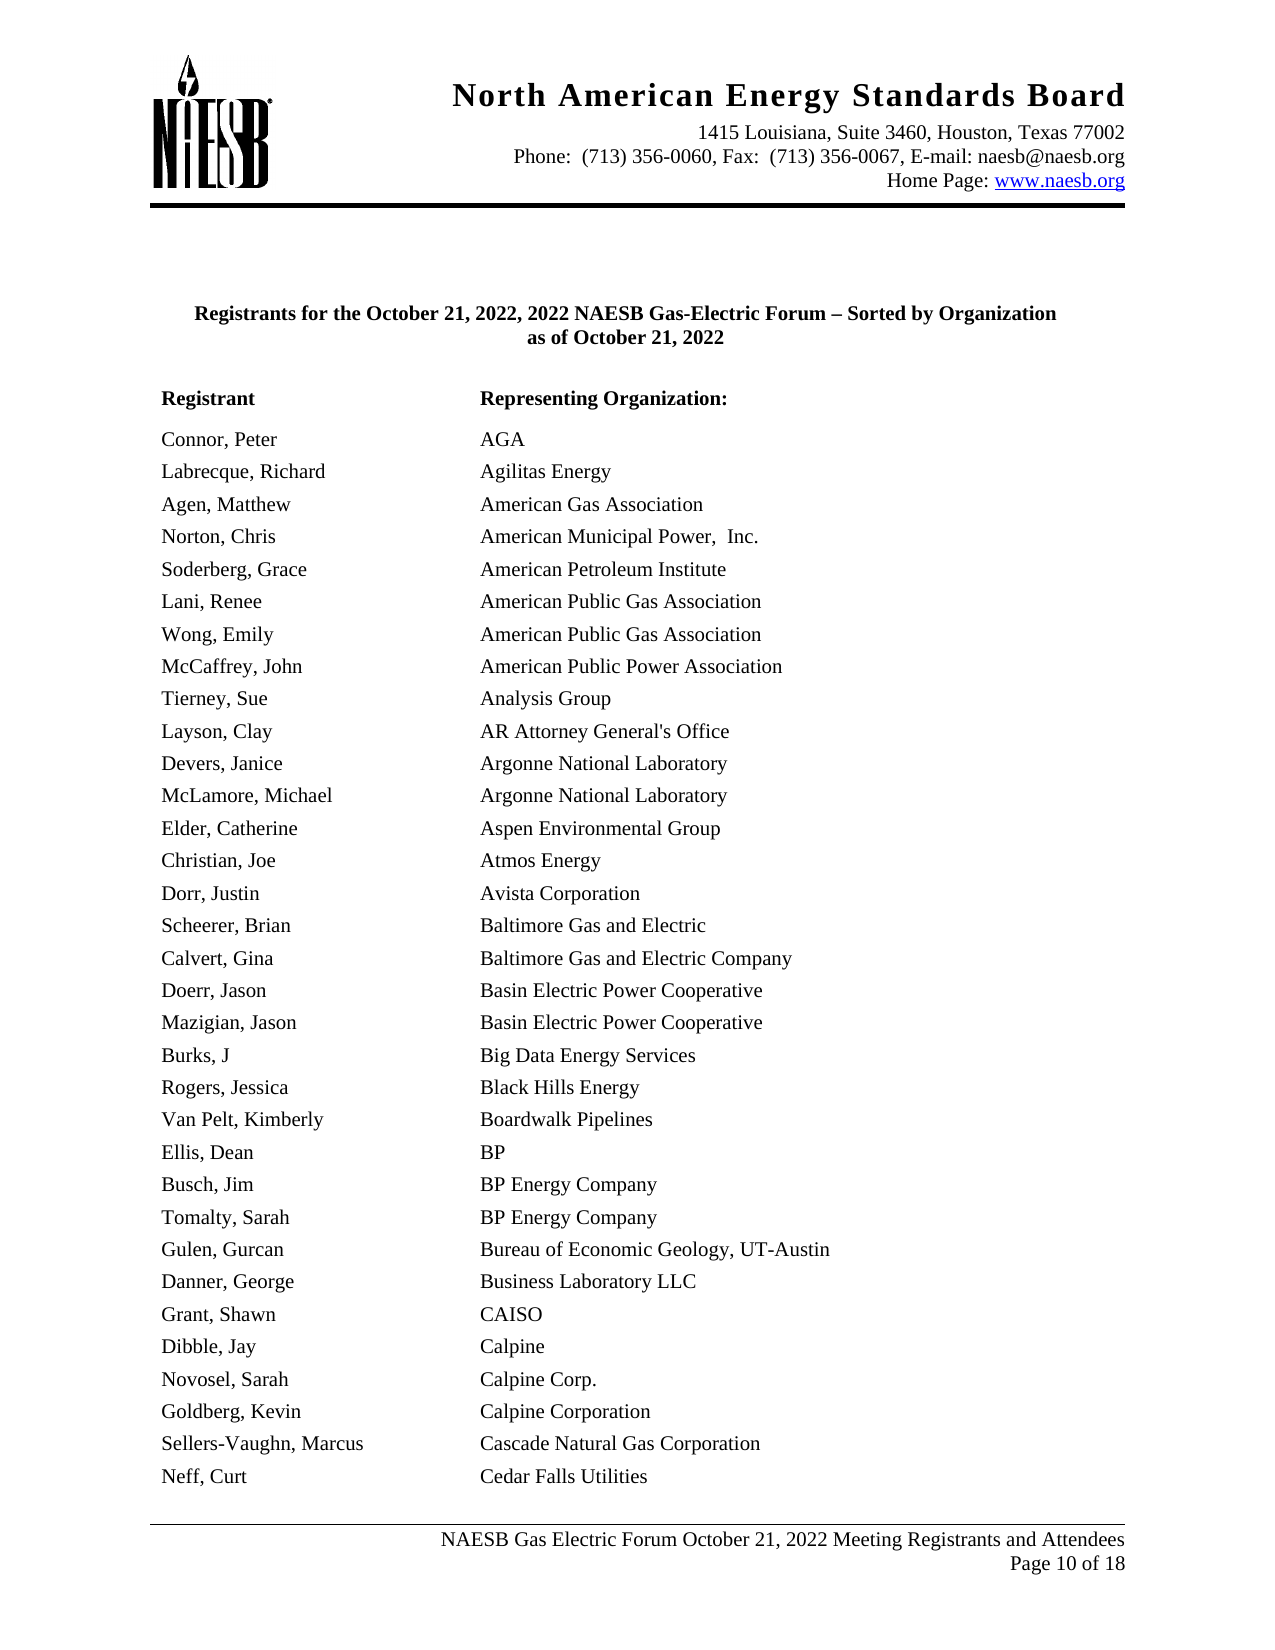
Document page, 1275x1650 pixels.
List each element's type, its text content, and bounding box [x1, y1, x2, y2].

table_cell AR Attorney General's Office [469, 715, 1101, 747]
table_cell Scheerer, Brian [150, 909, 469, 941]
table_cell Dorr, Justin [150, 876, 469, 909]
table_cell Soderberg, Grace [150, 553, 469, 585]
table_cell Aspen Environmental Group [469, 812, 1101, 844]
table_cell Wong, Emily [150, 617, 469, 650]
table_cell Elder, Catherine [150, 812, 469, 844]
table_cell Basin Electric Power Cooperative [469, 1006, 1101, 1038]
table_cell American Public Gas Association [469, 585, 1101, 617]
picture [150, 55, 277, 190]
table_cell Analysis Group [469, 682, 1101, 714]
table_cell Argonne National Laboratory [469, 747, 1101, 779]
table_cell Calpine Corp. [469, 1363, 1101, 1395]
table_cell Avista Corporation [469, 876, 1101, 909]
table_cell Black Hills Energy [469, 1071, 1101, 1103]
table_cell Lani, Renee [150, 585, 469, 617]
table_cell Bureau of Economic Geology, UT-Austin [469, 1233, 1101, 1265]
table_cell Tomalty, Sarah [150, 1200, 469, 1233]
table_cell Labrecque, Richard [150, 455, 469, 488]
table_cell Rogers, Jessica [150, 1071, 469, 1103]
table_cell American Gas Association [469, 488, 1101, 520]
table_cell Calvert, Gina [150, 941, 469, 974]
table_cell Christian, Joe [150, 844, 469, 876]
table_cell Agen, Matthew [150, 488, 469, 520]
table_cell Connor, Peter [150, 423, 469, 455]
table_cell McCaffrey, John [150, 650, 469, 682]
table_cell Calpine Corporation [469, 1395, 1101, 1427]
table_cell Mazigian, Jason [150, 1006, 469, 1038]
table_cell Business Laboratory LLC [469, 1265, 1101, 1298]
table_cell Busch, Jim [150, 1168, 469, 1200]
table_cell Grant, Shawn [150, 1298, 469, 1330]
table_cell CAISO [469, 1298, 1101, 1330]
table_cell American Petroleum Institute [469, 553, 1101, 585]
table_cell AGA [469, 423, 1101, 455]
table_cell American Municipal Power, Inc. [469, 520, 1101, 552]
table_cell BP [469, 1136, 1101, 1168]
table_cell Gulen, Gurcan [150, 1233, 469, 1265]
table_cell Agilitas Energy [469, 455, 1101, 488]
table_cell Big Data Energy Services [469, 1039, 1101, 1071]
table_cell Cascade Natural Gas Corporation [469, 1427, 1101, 1459]
table_cell Calpine [469, 1330, 1101, 1362]
table_cell Boardwalk Pipelines [469, 1103, 1101, 1136]
table_cell Neff, Curt [150, 1460, 469, 1492]
table_cell American Public Gas Association [469, 617, 1101, 650]
table_cell American Public Power Association [469, 650, 1101, 682]
table_cell Burks, J [150, 1039, 469, 1071]
table_cell Representing Organization: [469, 374, 1101, 423]
table_cell BP Energy Company [469, 1200, 1101, 1233]
table_cell Goldberg, Kevin [150, 1395, 469, 1427]
table_cell Devers, Janice [150, 747, 469, 779]
table_cell McLamore, Michael [150, 779, 469, 812]
table_cell Van Pelt, Kimberly [150, 1103, 469, 1136]
table_cell Ellis, Dean [150, 1136, 469, 1168]
table_cell Tierney, Sue [150, 682, 469, 714]
table_cell Cedar Falls Utilities [469, 1460, 1101, 1492]
table_cell Danner, George [150, 1265, 469, 1298]
table_cell Baltimore Gas and Electric [469, 909, 1101, 941]
table_cell Baltimore Gas and Electric Company [469, 941, 1101, 974]
table_cell Doerr, Jason [150, 974, 469, 1006]
table_cell Atmos Energy [469, 844, 1101, 876]
table_cell Basin Electric Power Cooperative [469, 974, 1101, 1006]
table_cell BP Energy Company [469, 1168, 1101, 1200]
table_cell Dibble, Jay [150, 1330, 469, 1362]
table_header Registrants for the October 21, 2022, 2022 NAESB Gas-Electric Forum – Sorted by Organization as of October 21, 2022 [150, 276, 1101, 374]
table_cell Sellers-Vaughn, Marcus [150, 1427, 469, 1459]
table_cell Novosel, Sarah [150, 1363, 469, 1395]
table_cell Layson, Clay [150, 715, 469, 747]
table_cell Registrant [150, 374, 469, 423]
table_cell Norton, Chris [150, 520, 469, 552]
table_cell Argonne National Laboratory [469, 779, 1101, 812]
